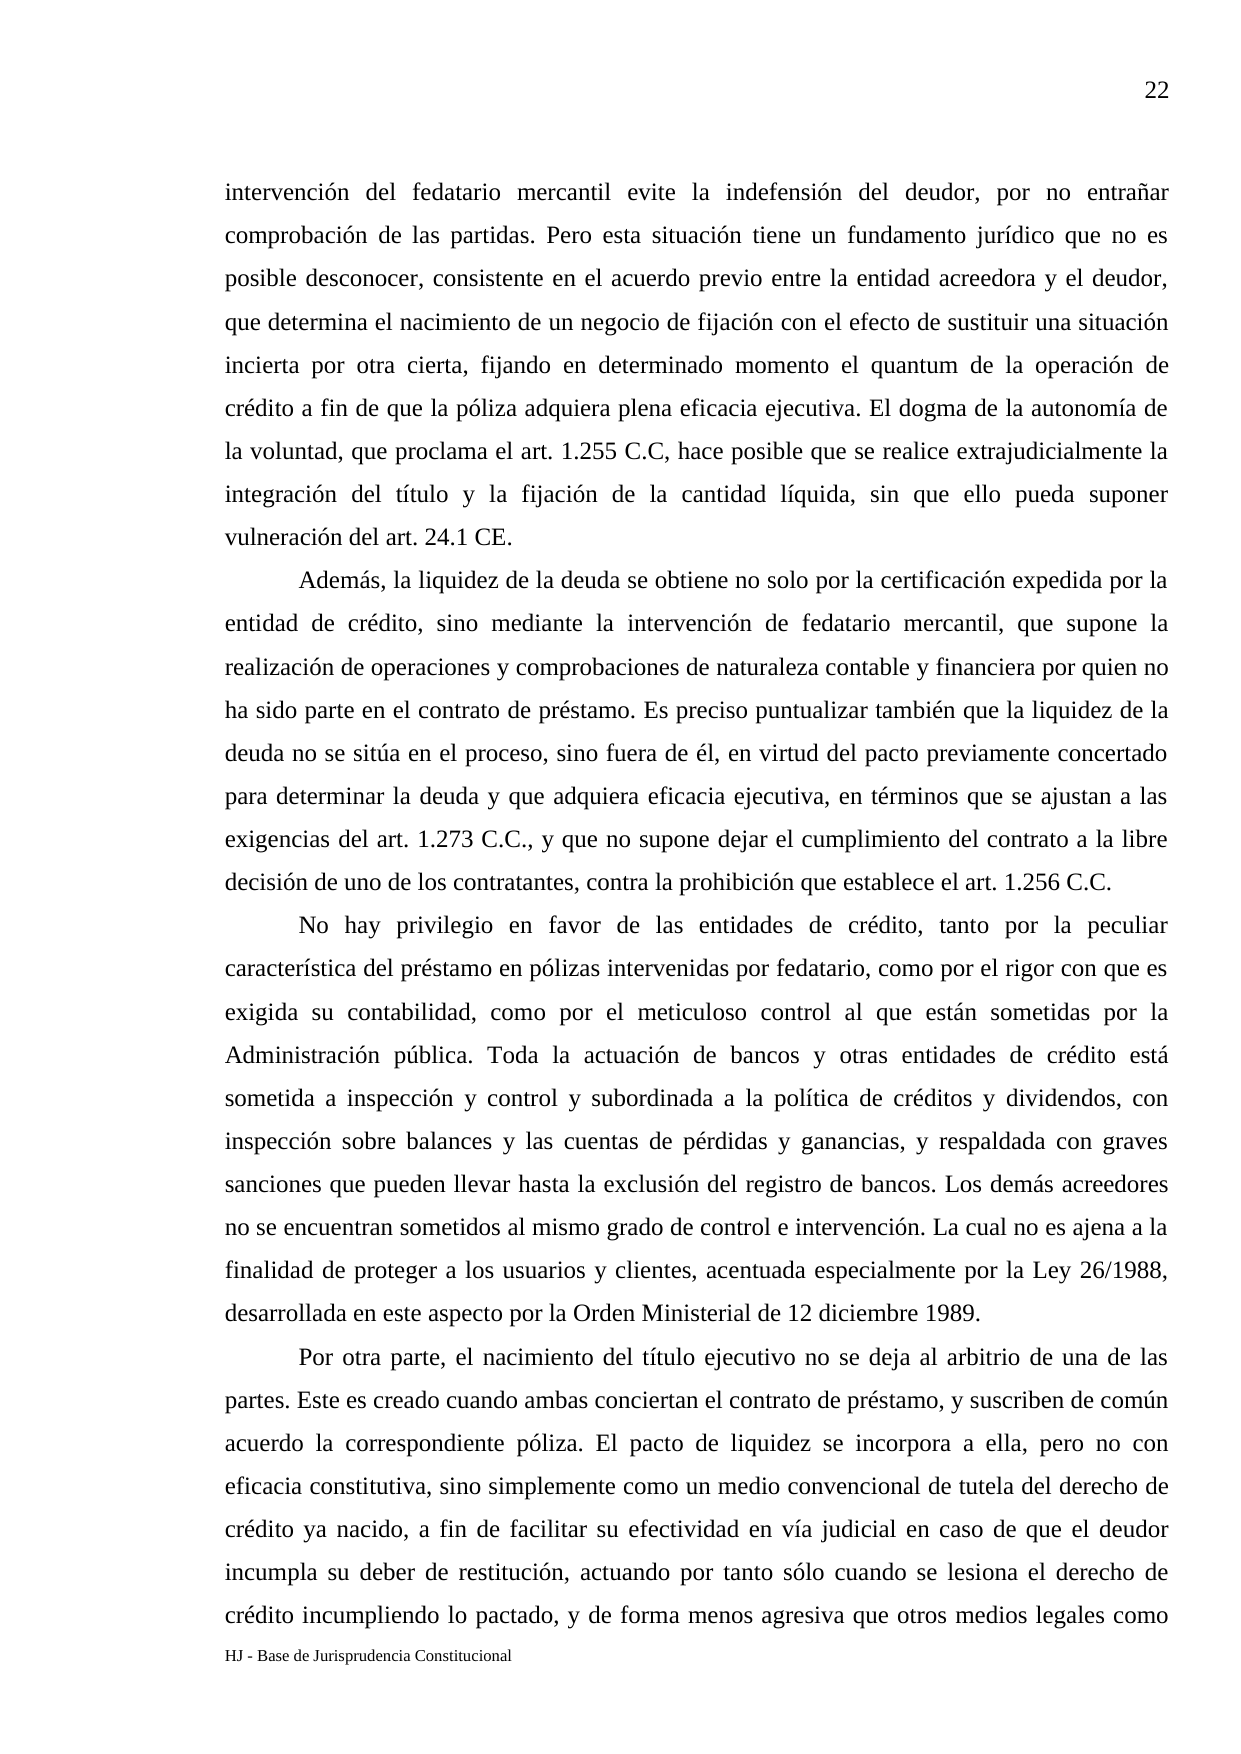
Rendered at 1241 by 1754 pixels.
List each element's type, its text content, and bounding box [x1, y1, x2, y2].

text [224, 1342, 1169, 1629]
text No hay privilegio en favor de las entidades de crédito, tanto por la peculiar característica del préstamo en pólizas intervenidas por fedatario, como por el rigor con que es exigida su contabilidad, como por el meticuloso control al que están sometidas por la Administración pública. Toda la actuación de bancos y otras entidades de crédito está sometida a inspección y control y subordinada a la política de créditos y dividendos, con inspección sobre balances y las cuentas de pérdidas y ganancias, y respaldada con graves sanciones que pueden llevar hasta la exclusión del registro de bancos. Los demás acreedores no se encuentran sometidos al mismo grado de control e intervención. La cual no es ajena a la finalidad de proteger a los usuarios y clientes, acentuada especialmente por la Ley 26/1988, desarrollada en este aspecto por la Orden Ministerial de 12 diciembre 1989. [224, 910, 1169, 1327]
text Además, la liquidez de la deuda se obtiene no solo por la certificación expedida por la entidad de crédito, sino mediante la intervención de fedatario mercantil, que supone la realización de operaciones y comprobaciones de naturaleza contable y financiera por quien no ha sido parte en el contrato de préstamo. Es preciso puntualizar también que la liquidez de la deuda no se sitúa en el proceso, sino fuera de él, en virtud del pacto previamente concertado para determinar la deuda y que adquiera eficacia ejecutiva, en términos que se ajustan a las exigencias del art. 1.273 C.C., y que no supone dejar el cumplimiento del contrato a la libre decisión de uno de los contratantes, contra la prohibición que establece el art. 1.256 C.C. [224, 565, 1169, 896]
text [224, 177, 1169, 551]
